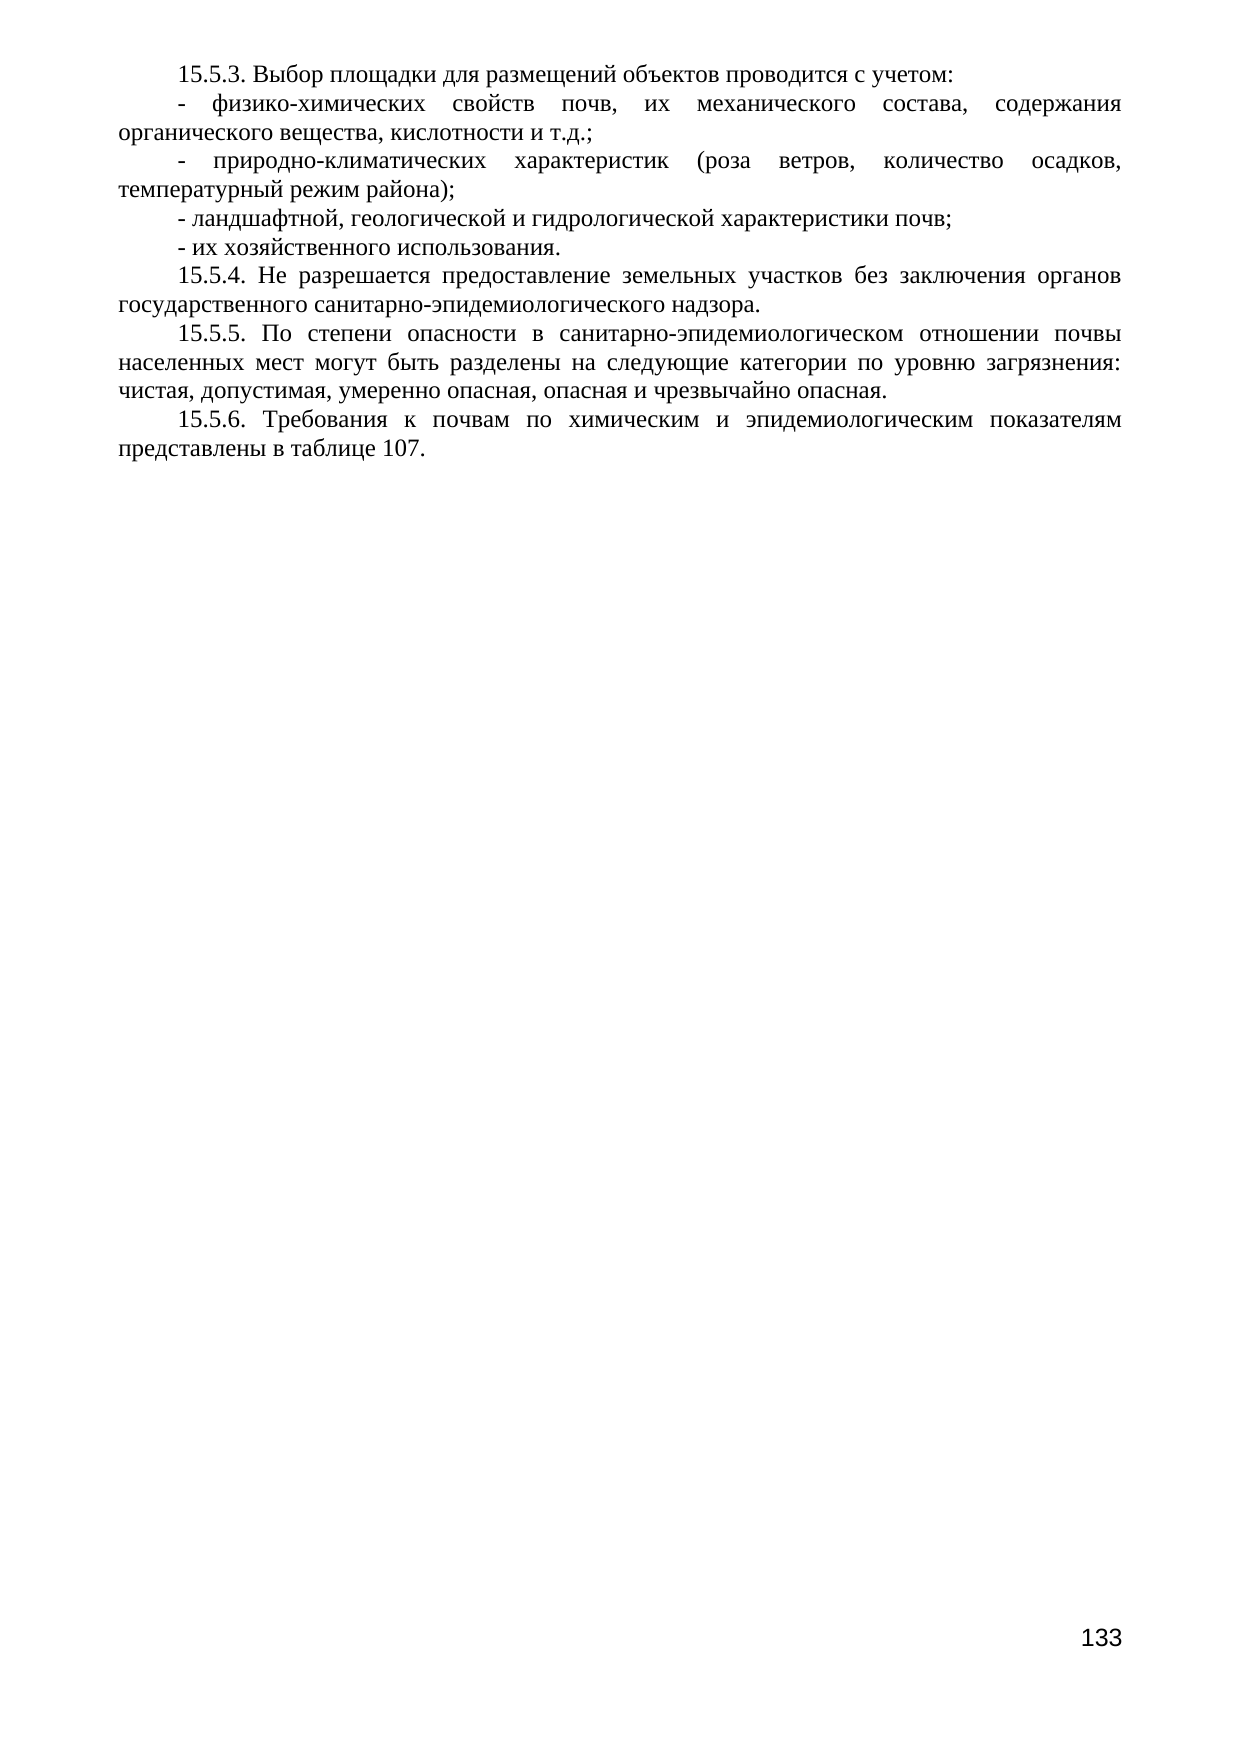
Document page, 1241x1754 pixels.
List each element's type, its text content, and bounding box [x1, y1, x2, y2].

text - ландшафтной, геологической и гидрологической характеристики почв; [118, 203, 1122, 232]
text - их хозяйственного использования. [118, 232, 1122, 260]
text 15.5.5. По степени опасности в санитарно-эпидемиологическом отношении почвы населенных мест могут быть разделены на следующие категории по уровню загрязнения: чистая, допустимая, умеренно опасная, опасная и чрезвычайно опасная. [118, 318, 1122, 404]
text - физико-химических свойств почв, их механического состава, содержания органического вещества, кислотности и т.д.; [118, 88, 1122, 145]
text 15.5.3. Выбор площадки для размещений объектов проводится с учетом: [118, 59, 1122, 88]
text - природно-климатических характеристик (роза ветров, количество осадков, температурный режим района); [118, 145, 1122, 203]
text 15.5.4. Не разрешается предоставление земельных участков без заключения органов государственного санитарно-эпидемиологического надзора. [118, 260, 1122, 318]
text 15.5.6. Требования к почвам по химическим и эпидемиологическим показателям представлены в таблице 107. [118, 404, 1122, 462]
